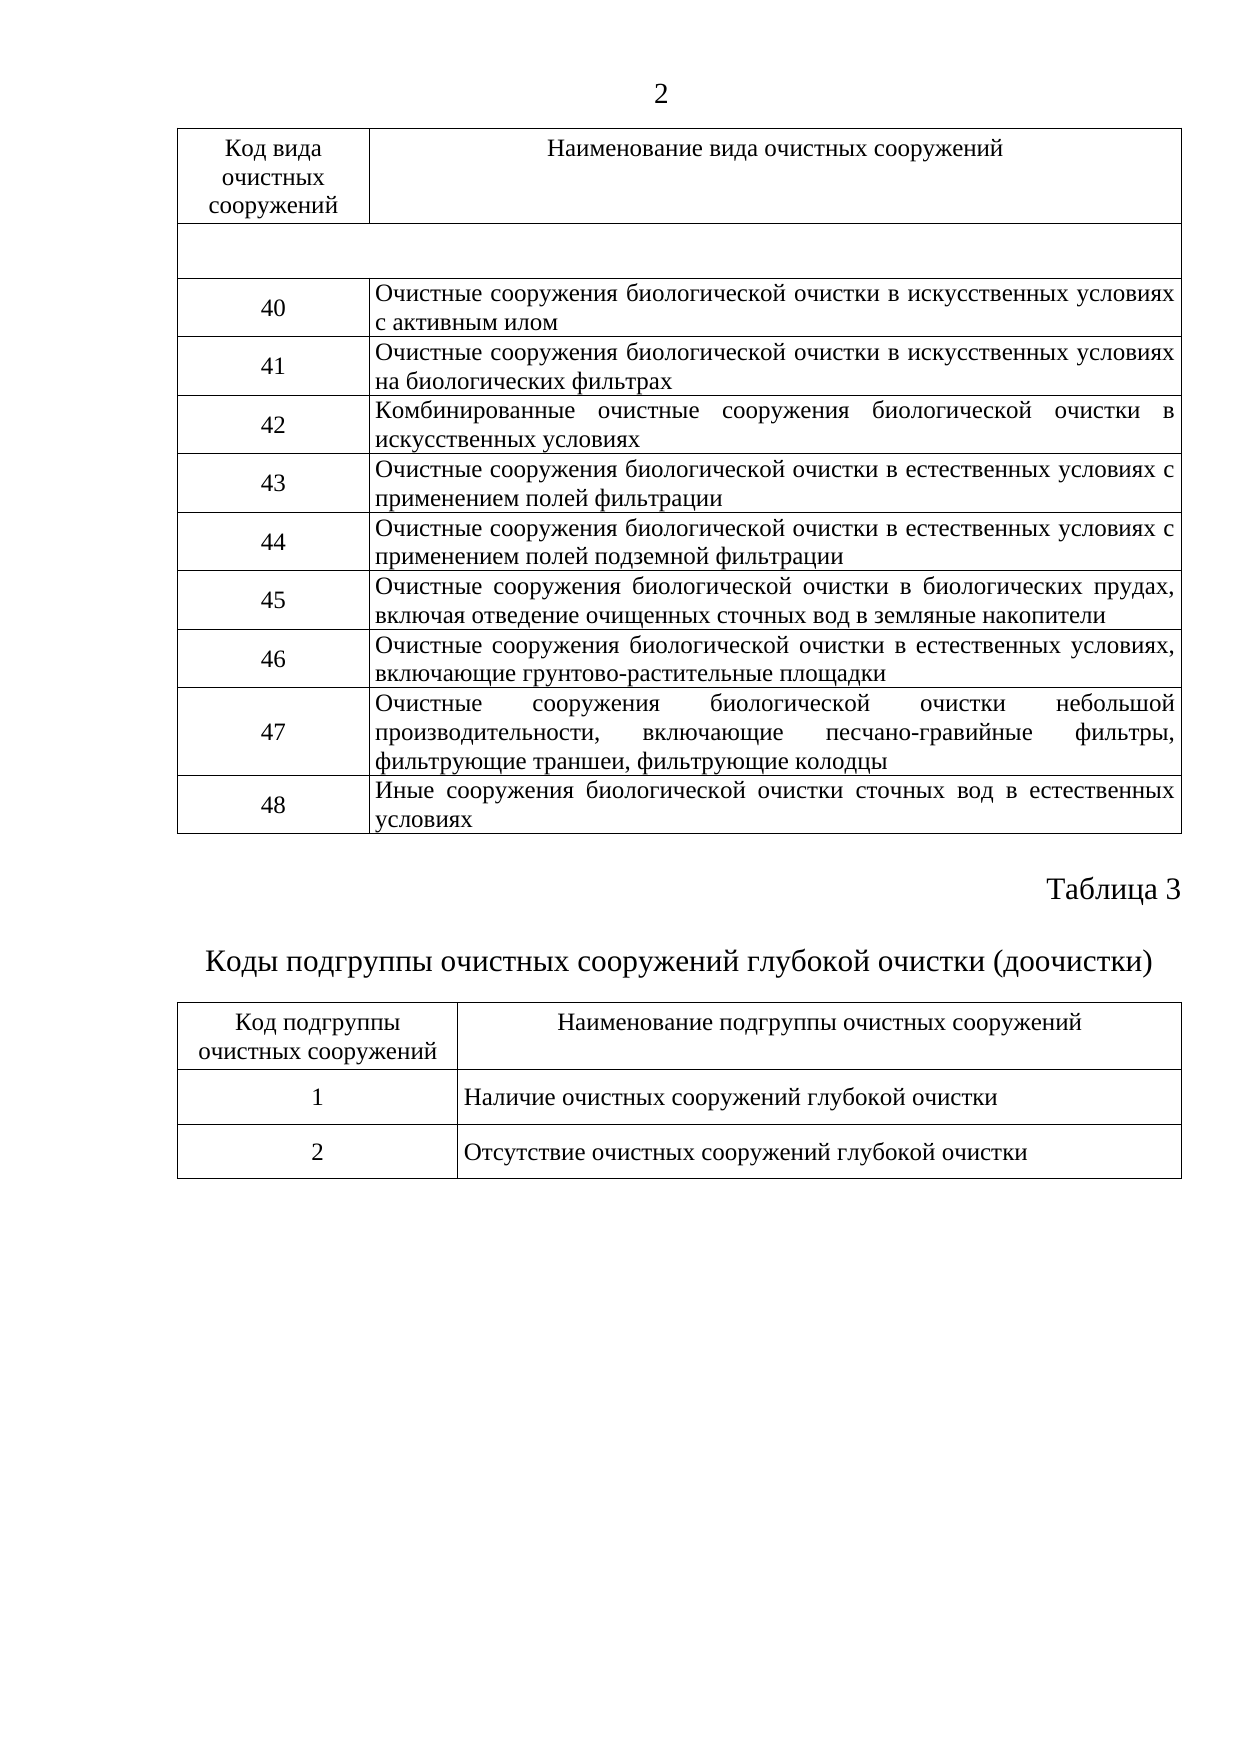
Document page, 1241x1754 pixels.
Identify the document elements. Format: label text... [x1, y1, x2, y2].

table_cell Очистные сооружения биологической очистки в искусственных условиях на биологических фильтрах [370, 337, 1181, 394]
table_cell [178, 224, 1181, 277]
table_cell 2 [178, 1125, 457, 1178]
table_cell Наличие очистных сооружений глубокой очистки [458, 1070, 1181, 1123]
table_cell Очистные сооружения биологической очистки небольшой производительности, включающие песчано-гравийные фильтры, фильтрующие траншеи, фильтрующие колодцы [370, 688, 1181, 774]
table_header Код подгруппы очистных сооружений [178, 1003, 457, 1069]
table_cell 43 [178, 454, 369, 512]
text Коды подгруппы очистных сооружений глубокой очистки (доочистки) [177, 942, 1181, 978]
table_cell 40 [178, 279, 369, 336]
table_cell Комбинированные очистные сооружения биологической очистки в искусственных условиях [370, 396, 1181, 453]
table_cell Отсутствие очистных сооружений глубокой очистки [458, 1125, 1181, 1178]
table_header Код вида очистных сооружений [178, 129, 369, 223]
table_cell Иные сооружения биологической очистки сточных вод в естественных условиях [370, 776, 1181, 833]
table_cell Очистные сооружения биологической очистки в биологических прудах, включая отведение очищенных сточных вод в земляные накопители [370, 571, 1181, 629]
table_cell 45 [178, 571, 369, 629]
table_cell 44 [178, 513, 369, 570]
table_cell Очистные сооружения биологической очистки в естественных условиях, включающие грунтово-растительные площадки [370, 630, 1181, 687]
table_header Наименование вида очистных сооружений [370, 129, 1181, 223]
table_cell 46 [178, 630, 369, 687]
table_cell 41 [178, 337, 369, 394]
table_cell Очистные сооружения биологической очистки в естественных условиях с применением полей фильтрации [370, 454, 1181, 512]
table_cell Очистные сооружения биологической очистки в естественных условиях с применением полей подземной фильтрации [370, 513, 1181, 570]
table_cell 1 [178, 1070, 457, 1123]
table_cell 42 [178, 396, 369, 453]
text Таблица 3 [177, 870, 1181, 906]
table_header Наименование подгруппы очистных сооружений [458, 1003, 1181, 1069]
table_cell 48 [178, 776, 369, 833]
table_cell Очистные сооружения биологической очистки в искусственных условиях с активным илом [370, 279, 1181, 336]
table_cell 47 [178, 688, 369, 774]
